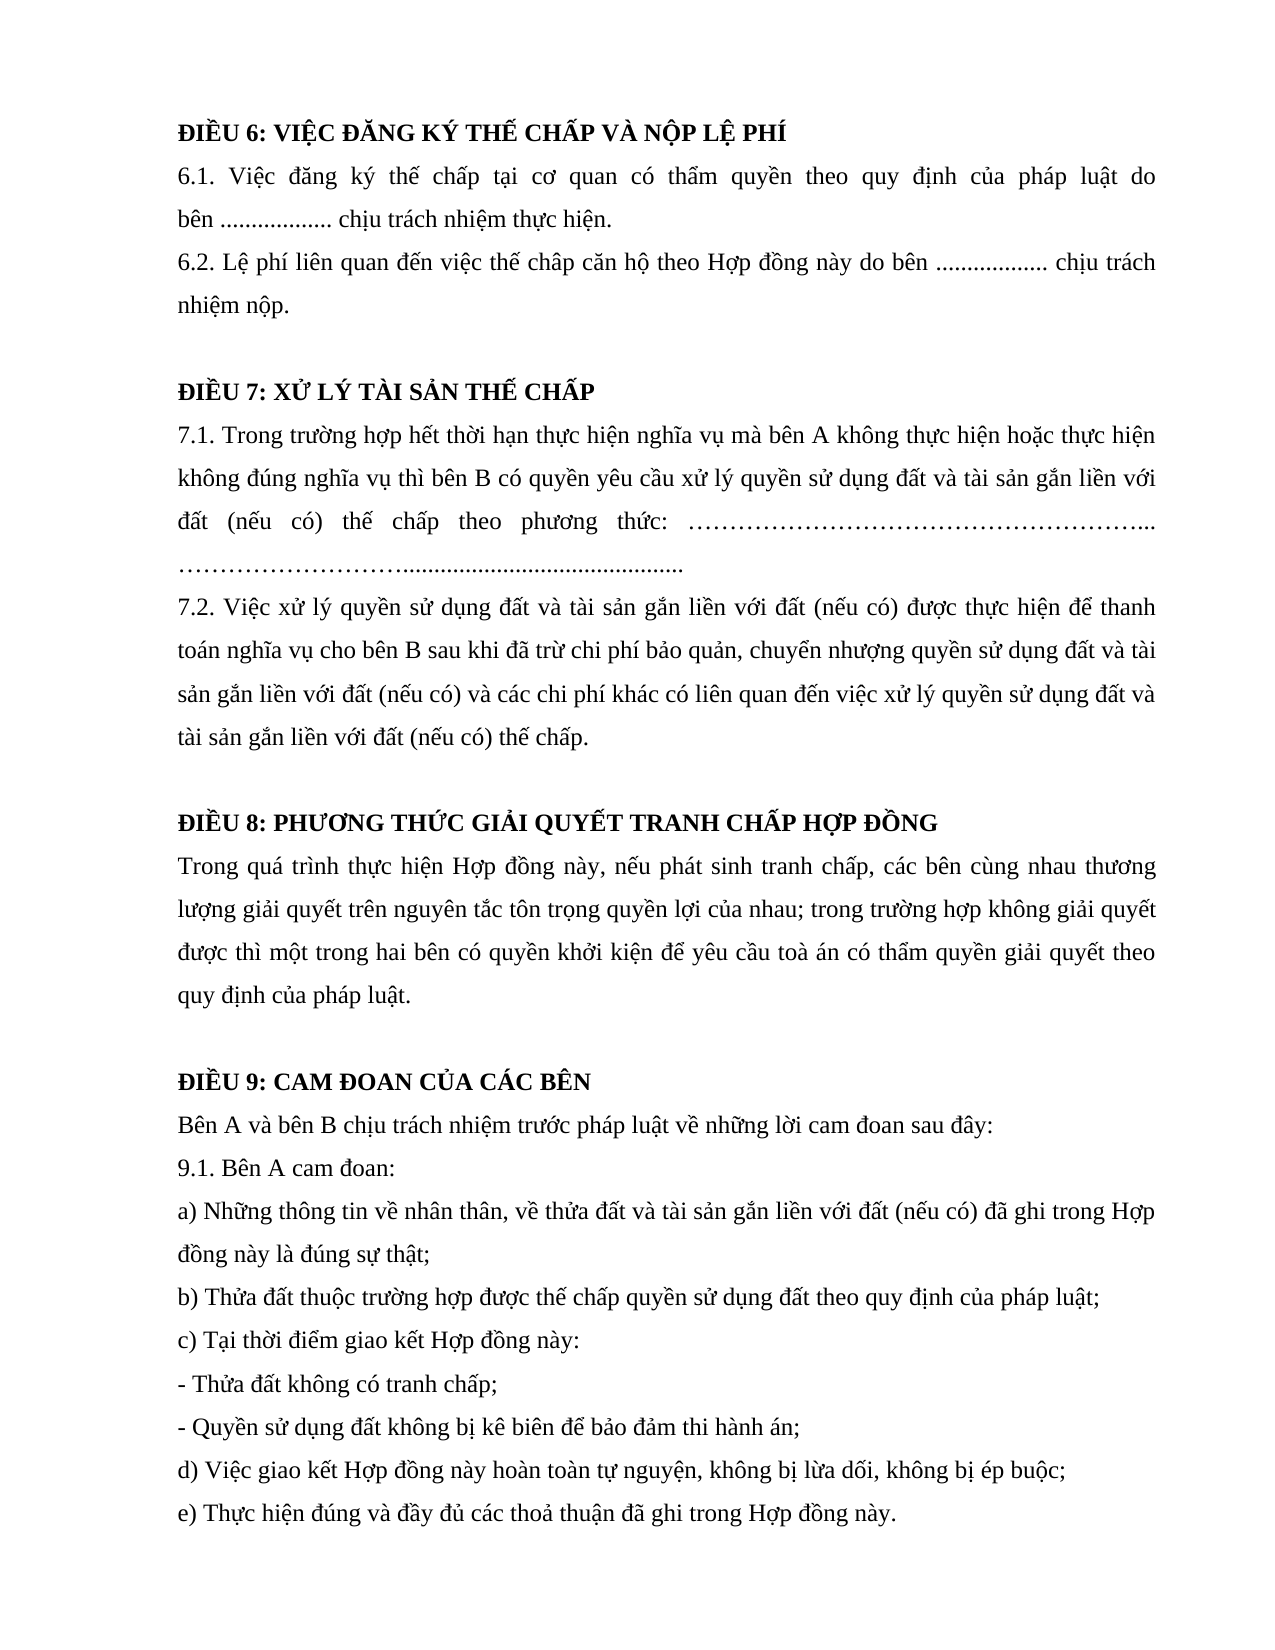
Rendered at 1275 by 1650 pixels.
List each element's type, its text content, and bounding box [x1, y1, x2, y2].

text ĐIỀU 9: CAM ĐOAN CỦA CÁC BÊN [177, 1067, 1157, 1096]
text e) Thực hiện đúng và đầy đủ các thoả thuận đã ghi trong Hợp đồng này. [177, 1498, 1157, 1527]
text 6.1. Việc đăng ký thế chấp tại cơ quan có thẩm quyền theo quy định của pháp luật do bên .................. chịu trách nhiệm thực hiện. [177, 161, 1157, 233]
text Bên A và bên B chịu trách nhiệm trước pháp luật về những lời cam đoan sau đây: [177, 1110, 1157, 1139]
text c) Tại thời điểm giao kết Hợp đồng này: [177, 1326, 1157, 1354]
text ĐIỀU 8: PHƯƠNG THỨC GIẢI QUYẾT TRANH CHẤP HỢP ĐỒNG [177, 808, 1157, 837]
text b) Thửa đất thuộc trường hợp được thế chấp quyền sử dụng đất theo quy định của pháp luật; [177, 1282, 1157, 1311]
text 6.2. Lệ phí liên quan đến việc thế châp căn hộ theo Hợp đồng này do bên .................. chịu trách nhiệm nộp. [177, 247, 1157, 319]
text Trong quá trình thực hiện Hợp đồng này, nếu phát sinh tranh chấp, các bên cùng nhau thương lượng giải quyết trên nguyên tắc tôn trọng quyền lợi của nhau; trong trường hợp không giải quyết được thì một trong hai bên có quyền khởi kiện để yêu cầu toà án có thẩm quyền giải quyết theo quy định của pháp luật. [177, 851, 1157, 1009]
text 9.1. Bên A cam đoan: [177, 1153, 1157, 1182]
text - Quyền sử dụng đất không bị kê biên để bảo đảm thi hành án; [177, 1412, 1157, 1441]
text ĐIỀU 7: XỬ LÝ TÀI SẢN THẾ CHẤP [177, 377, 1157, 406]
text 7.1. Trong trường hợp hết thời hạn thực hiện nghĩa vụ mà bên A không thực hiện hoặc thực hiện không đúng nghĩa vụ thì bên B có quyền yêu cầu xử lý quyền sử dụng đất và tài sản gắn liền với đất (nếu có) thế chấp theo phương thức: ………………………………………………...………………………............................................. [177, 420, 1157, 578]
text - Thửa đất không có tranh chấp; [177, 1369, 1157, 1397]
text a) Những thông tin về nhân thân, về thửa đất và tài sản gắn liền với đất (nếu có) đã ghi trong Hợp đồng này là đúng sự thật; [177, 1196, 1157, 1268]
text 7.2. Việc xử lý quyền sử dụng đất và tài sản gắn liền với đất (nếu có) được thực hiện để thanh toán nghĩa vụ cho bên B sau khi đã trừ chi phí bảo quản, chuyển nhượng quyền sử dụng đất và tài sản gắn liền với đất (nếu có) và các chi phí khác có liên quan đến việc xử lý quyền sử dụng đất và tài sản gắn liền với đất (nếu có) thế chấp. [177, 592, 1157, 751]
text d) Việc giao kết Hợp đồng này hoàn toàn tự nguyện, không bị lừa dối, không bị ép buộc; [177, 1455, 1157, 1484]
text ĐIỀU 6: VIỆC ĐĂNG KÝ THẾ CHẤP VÀ NỘP LỆ PHÍ [177, 118, 1157, 147]
